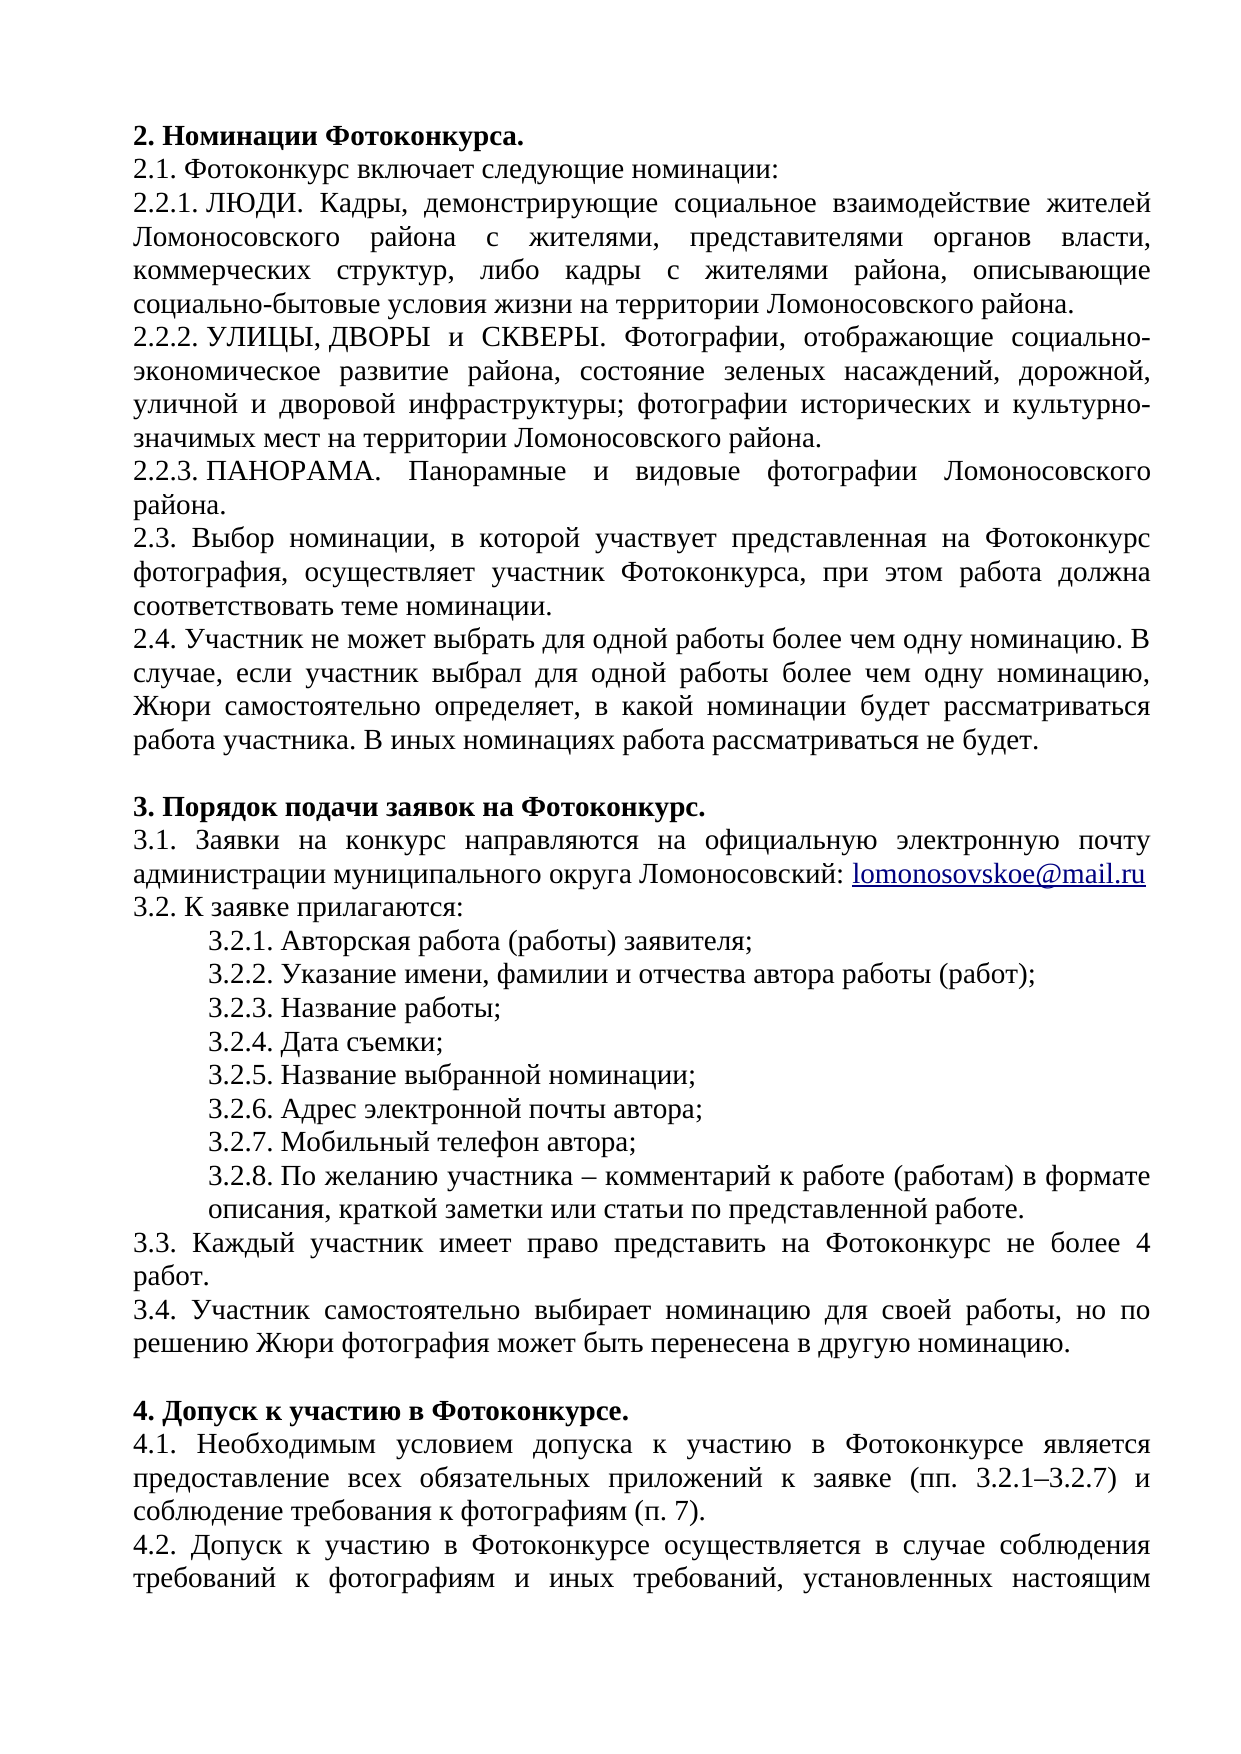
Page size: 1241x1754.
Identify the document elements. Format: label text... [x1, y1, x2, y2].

list Название выбранной номинации; [208, 1057, 1152, 1091]
list Указание имени, фамилии и отчества автора работы (работ); [208, 957, 1152, 990]
list По желанию участника – комментарий к работе (работам) в формате описания, краткой заметки или статьи по представленной работе. [208, 1158, 1152, 1225]
text 2.4. Участник не может выбрать для одной работы более чем одну номинацию. В случае, если участник выбрал для одной работы более чем одну номинацию, Жюри самостоятельно определяет, в какой номинации будет рассматриваться работа участника. В иных номинациях работа рассматриваться не будет. [133, 621, 1152, 755]
text 4. Допуск к участию в Фотоконкурсе. [133, 1393, 1152, 1426]
text 2. Номинации Фотоконкурса. [133, 118, 1152, 152]
list Название работы; [208, 990, 1152, 1024]
text 2.2.3. ПАНОРАМА. Панорамные и видовые фотографии Ломоносовского района. [133, 453, 1152, 521]
text 3.4. Участник самостоятельно выбирает номинацию для своей работы, но по решению Жюри фотография может быть перенесена в другую номинацию. [133, 1292, 1152, 1359]
text 3. Порядок подачи заявок на Фотоконкурс. [133, 789, 1152, 822]
text 2.2.1. ЛЮДИ. Кадры, демонстрирующие социальное взаимодействие жителей Ломоносовского района с жителями, представителями органов власти, коммерческих структур, либо кадры с жителями района, описывающие социально-бытовые условия жизни на территории Ломоносовского района. [133, 185, 1152, 319]
text 4.1. Необходимым условием допуска к участию в Фотоконкурсе является предоставление всех обязательных приложений к заявке (пп. 3.2.1–3.2.7) и соблюдение требования к фотографиям (п. 7). [133, 1426, 1152, 1527]
text 2.1. Фотоконкурс включает следующие номинации: [133, 152, 1152, 185]
text 2.3. Выбор номинации, в которой участвует представленная на Фотоконкурс фотография, осуществляет участник Фотоконкурса, при этом работа должна соответствовать теме номинации. [133, 521, 1152, 621]
text 3.2. К заявке прилагаются: [133, 889, 1152, 923]
list Мобильный телефон автора; [208, 1124, 1152, 1158]
text 3.3. Каждый участник имеет право представить на Фотоконкурс не более 4 работ. [133, 1225, 1152, 1292]
list Авторская работа (работы) заявителя; [208, 923, 1152, 957]
list Дата съемки; [208, 1024, 1152, 1057]
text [133, 1527, 1152, 1594]
text 3.1. Заявки на конкурс направляются на официальную электронную почту администрации муниципального округа Ломоносовский: lomonosovskoe@mail.ru [133, 822, 1152, 889]
list Адрес электронной почты автора; [208, 1091, 1152, 1124]
text 2.2.2. УЛИЦЫ, ДВОРЫ и СКВЕРЫ. Фотографии, отображающие социально-экономическое развитие района, состояние зеленых насаждений, дорожной, уличной и дворовой инфраструктуры; фотографии исторических и культурно-значимых мест на территории Ломоносовского района. [133, 319, 1152, 453]
